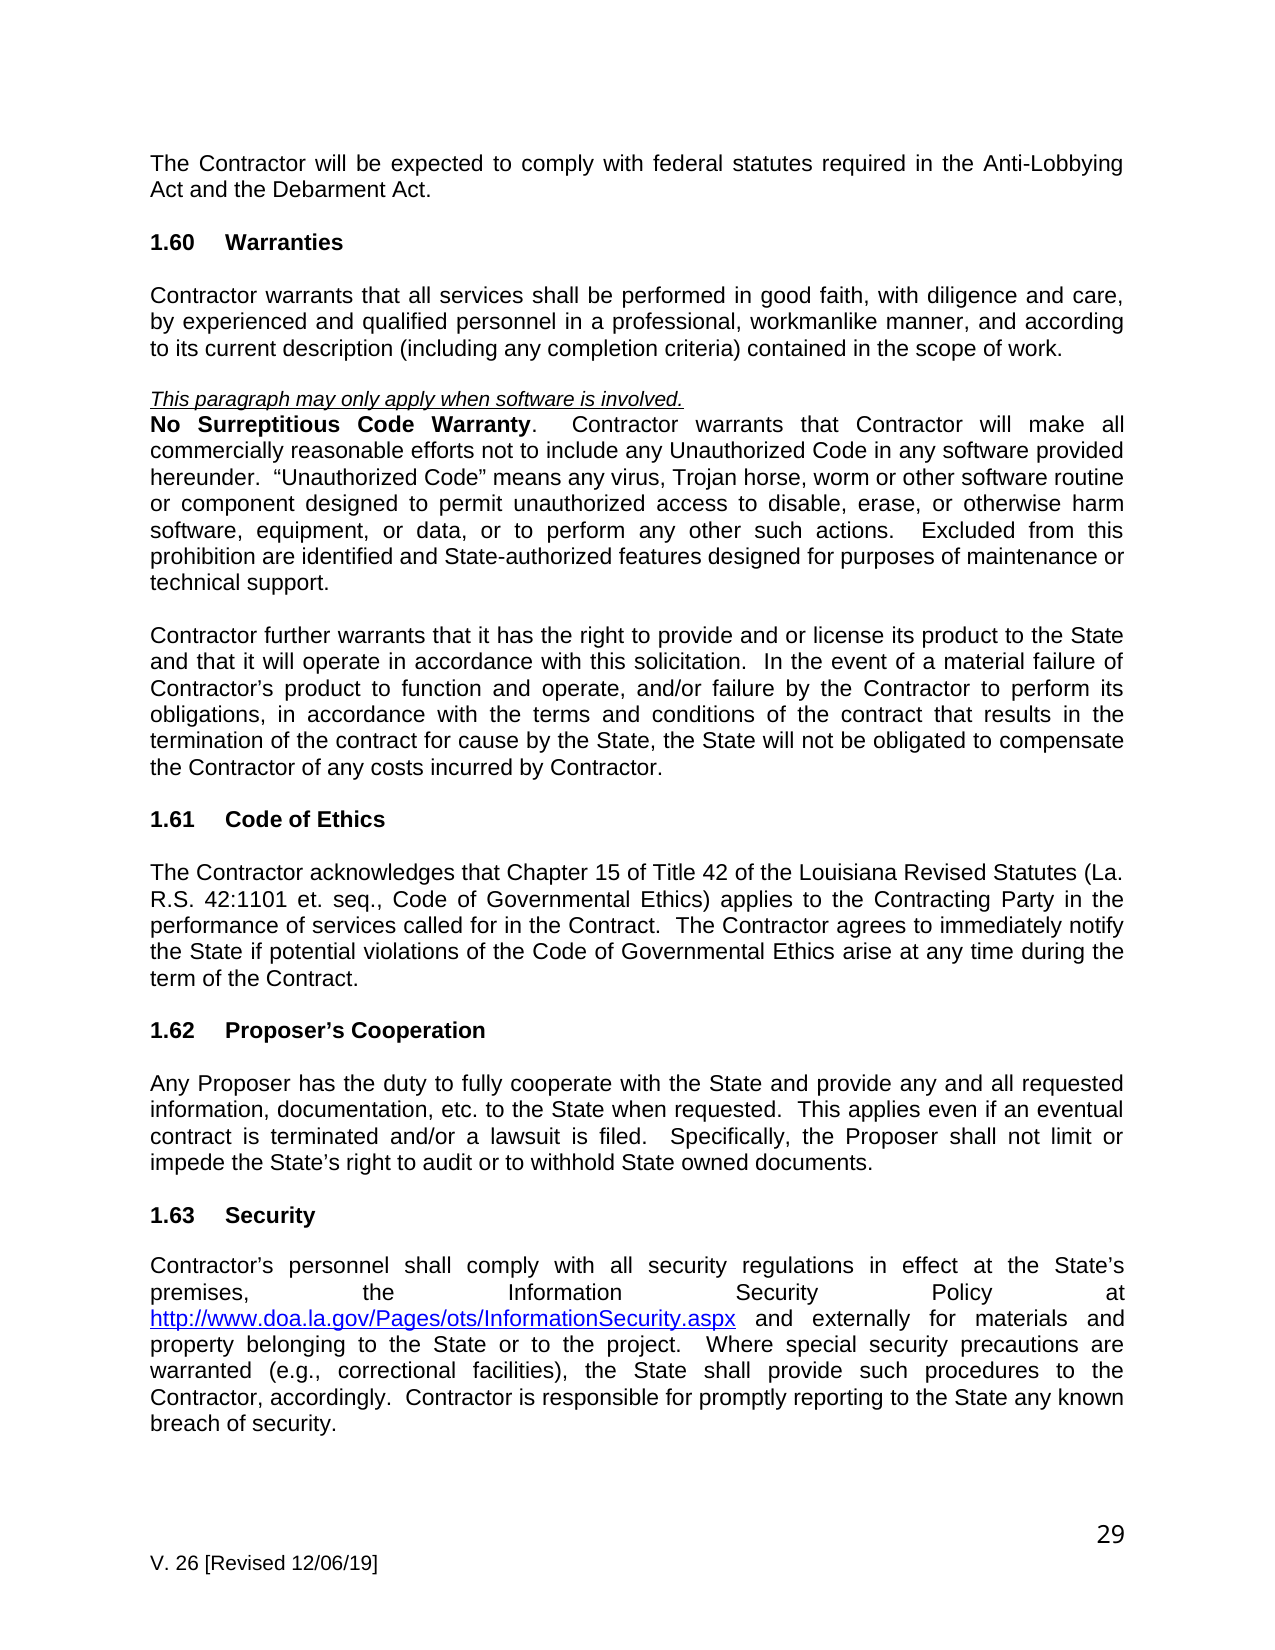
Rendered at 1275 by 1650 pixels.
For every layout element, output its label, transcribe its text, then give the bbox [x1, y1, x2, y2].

text Contractor further warrants that it has the right to provide and or license its product to the State and that it will operate in accordance with this solicitation. In the event of a material failure of Contractor’s product to function and operate, and/or failure by the Contractor to perform its obligations, in accordance with the terms and conditions of the contract that results in the termination of the contract for cause by the State, the State will not be obligated to compensate the Contractor of any costs incurred by Contractor. [150, 622, 1125, 780]
subtitle 1.62 Proposer’s Cooperation [150, 1017, 1125, 1044]
text Contractor’s personnel shall comply with all security regulations in effect at the State’s premises, the Information Security Policy at http://www.doa.la.gov/Pages/ots/InformationSecurity.aspx and externally for materials and property belonging to the State or to the project. Where special security precautions are warranted (e.g., correctional facilities), the State shall provide such procedures to the Contractor, accordingly. Contractor is responsible for promptly reporting to the State any known breach of security. [150, 1252, 1125, 1437]
text No Surreptitious Code Warranty. Contractor warrants that Contractor will make all commercially reasonable efforts not to include any Unauthorized Code in any software provided hereunder. “Unauthorized Code” means any virus, Trojan horse, worm or other software routine or component designed to permit unauthorized access to disable, erase, or otherwise harm software, equipment, or data, or to perform any other such actions. Excluded from this prohibition are identified and State-authorized features designed for purposes of maintenance or technical support. [150, 411, 1125, 596]
subtitle 1.63 Security [150, 1202, 1125, 1228]
text This paragraph may only apply when software is involved. [150, 387, 1125, 411]
text The Contractor acknowledges that Chapter 15 of Title 42 of the Louisiana Revised Statutes (La. R.S. 42:1101 et. seq., Code of Governmental Ethics) applies to the Contracting Party in the performance of services called for in the Contract. The Contractor agrees to immediately notify the State if potential violations of the Code of Governmental Ethics arise at any time during the term of the Contract. [150, 859, 1125, 991]
text The Contractor will be expected to comply with federal statutes required in the Anti-Lobbying Act and the Debarment Act. [150, 150, 1125, 203]
subtitle 1.61 Code of Ethics [150, 806, 1125, 833]
text Contractor warrants that all services shall be performed in good faith, with diligence and care, by experienced and qualified personnel in a professional, workmanlike manner, and according to its current description (including any completion criteria) contained in the scope of work. [150, 282, 1125, 361]
subtitle 1.60 Warranties [150, 229, 1125, 255]
text Any Proposer has the duty to fully cooperate with the State and provide any and all requested information, documentation, etc. to the State when requested. This applies even if an eventual contract is terminated and/or a lawsuit is filed. Specifically, the Proposer shall not limit or impede the State’s right to audit or to withhold State owned documents. [150, 1070, 1125, 1175]
